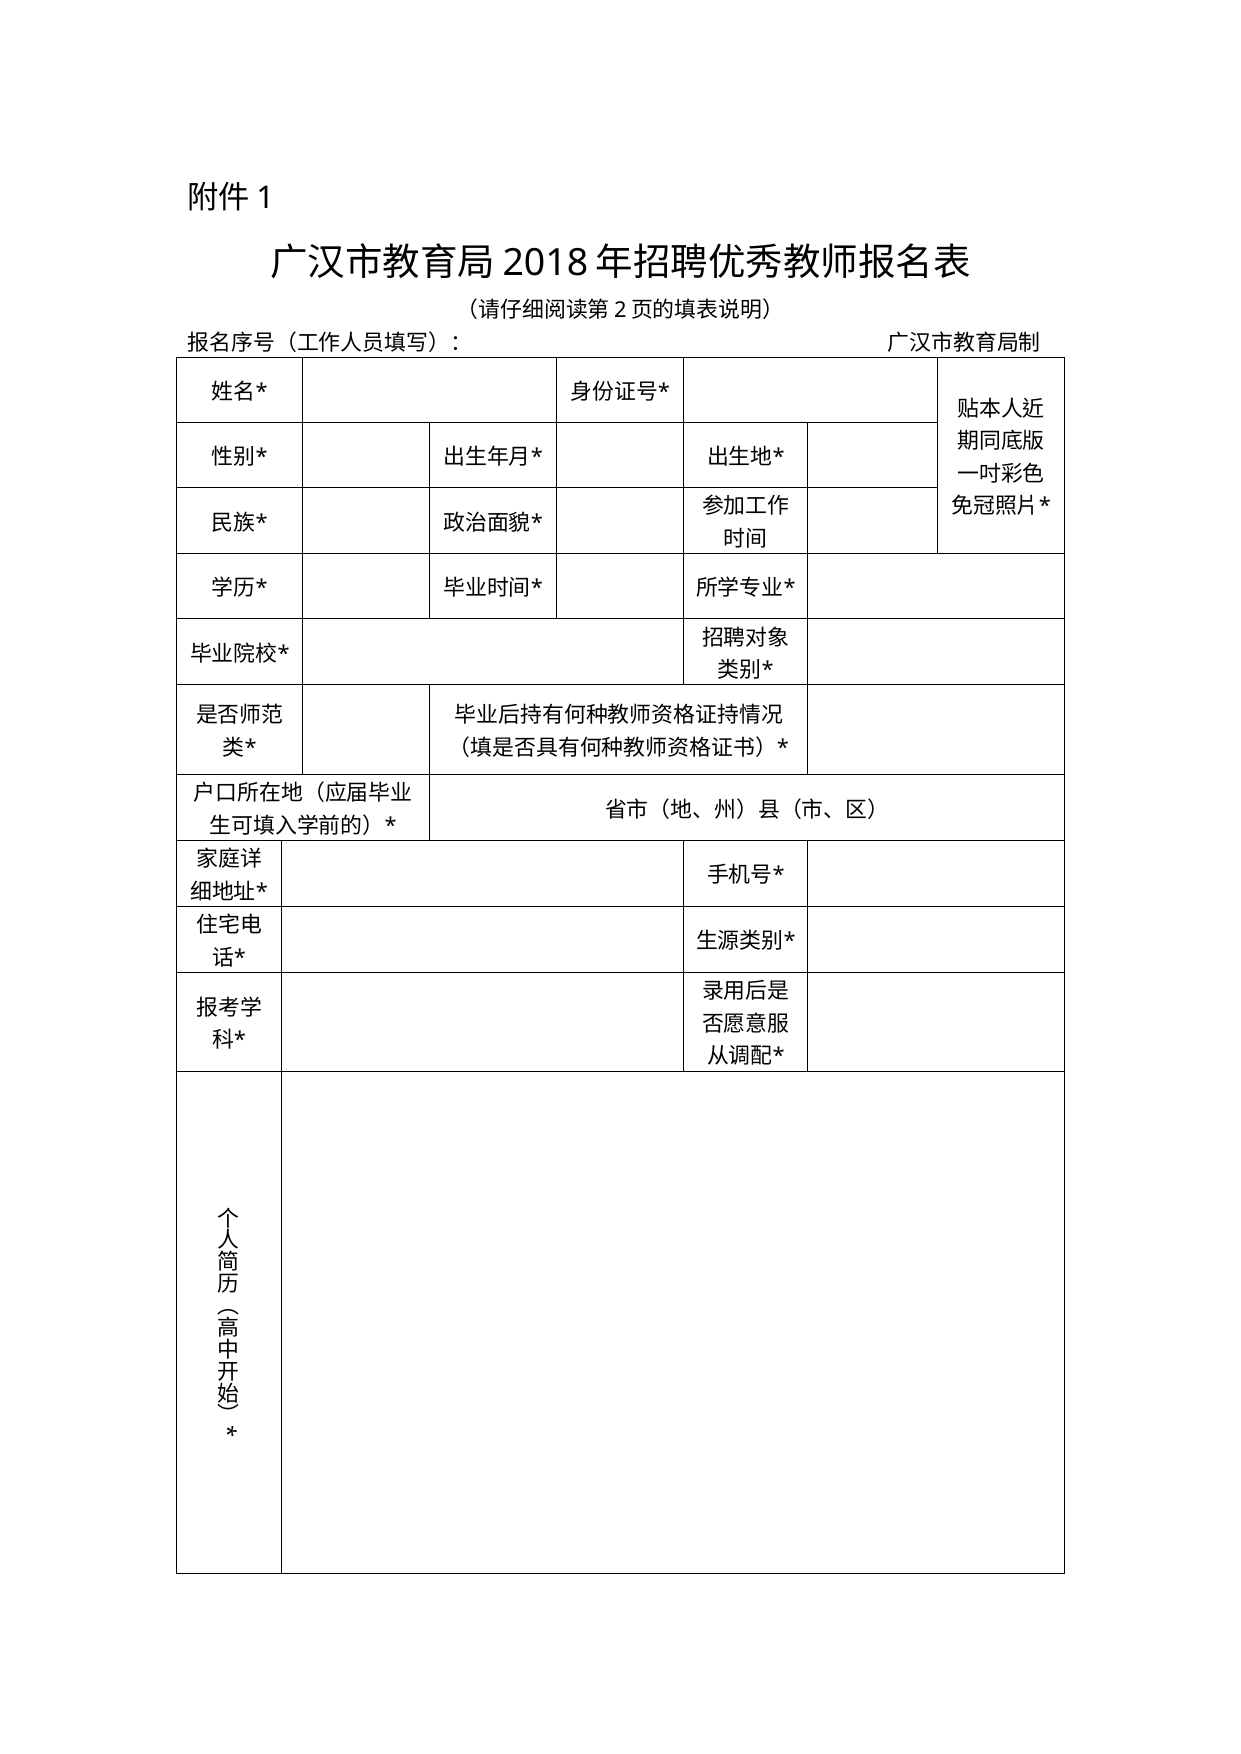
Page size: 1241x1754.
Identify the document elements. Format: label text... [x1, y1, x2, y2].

table_cell 参加工作时间 [684, 488, 807, 553]
table_cell [808, 619, 1064, 684]
table_cell 性别* [177, 423, 302, 487]
table_cell [303, 488, 429, 553]
table_cell [557, 554, 683, 618]
table_header [684, 358, 937, 422]
table_cell [808, 973, 1064, 1071]
table_cell 招聘对象类别* [684, 619, 807, 684]
table_cell [557, 423, 683, 487]
text 报名序号（工作人员填写）： 广汉市教育局制 [187, 324, 1053, 357]
table_cell 个人简历（高中开始）* [177, 1072, 281, 1572]
table_cell [808, 841, 1064, 906]
text 广汉市教育局2018年招聘优秀教师报名表 [187, 227, 1053, 292]
table_cell 出生地* [684, 423, 807, 487]
table_cell 毕业院校* [177, 619, 302, 684]
table_header 姓名* [177, 358, 302, 422]
table_cell 报考学科* [177, 973, 281, 1071]
table_cell [282, 841, 683, 906]
table_cell 生源类别* [684, 907, 807, 972]
table_cell [808, 685, 1064, 774]
table_cell [282, 973, 683, 1071]
table_cell 省市（地、州）县（市、区） [430, 775, 1064, 840]
table_cell 政治面貌* [430, 488, 556, 553]
table_cell 学历* [177, 554, 302, 618]
table_header 贴本人近期同底版一吋彩色免冠照片* [938, 358, 1064, 553]
table_cell 户口所在地（应届毕业生可填入学前的）* [177, 775, 429, 840]
table_cell 毕业后持有何种教师资格证持情况（填是否具有何种教师资格证书）* [430, 685, 807, 774]
table_cell 民族* [177, 488, 302, 553]
table_cell 所学专业* [684, 554, 807, 618]
table_cell [303, 685, 429, 774]
table_cell [808, 907, 1064, 972]
table_cell 录用后是否愿意服从调配* [684, 973, 807, 1071]
table_cell [303, 619, 683, 684]
table_cell 是否师范类* [177, 685, 302, 774]
table_cell [303, 423, 429, 487]
table_cell 手机号* [684, 841, 807, 906]
table_cell [808, 423, 937, 487]
table_cell 毕业时间* [430, 554, 556, 618]
table_header [303, 358, 556, 422]
table_cell [282, 907, 683, 972]
table_header 身份证号* [557, 358, 683, 422]
text 附件1 [187, 162, 1053, 227]
table_cell [303, 554, 429, 618]
text （请仔细阅读第2页的填表说明） [187, 292, 1053, 324]
table_cell [808, 488, 937, 553]
table_cell [282, 1072, 1064, 1572]
table_cell [557, 488, 683, 553]
table_cell 住宅电话* [177, 907, 281, 972]
table_cell 家庭详细地址* [177, 841, 281, 906]
table_cell [808, 554, 1064, 618]
table_cell 出生年月* [430, 423, 556, 487]
